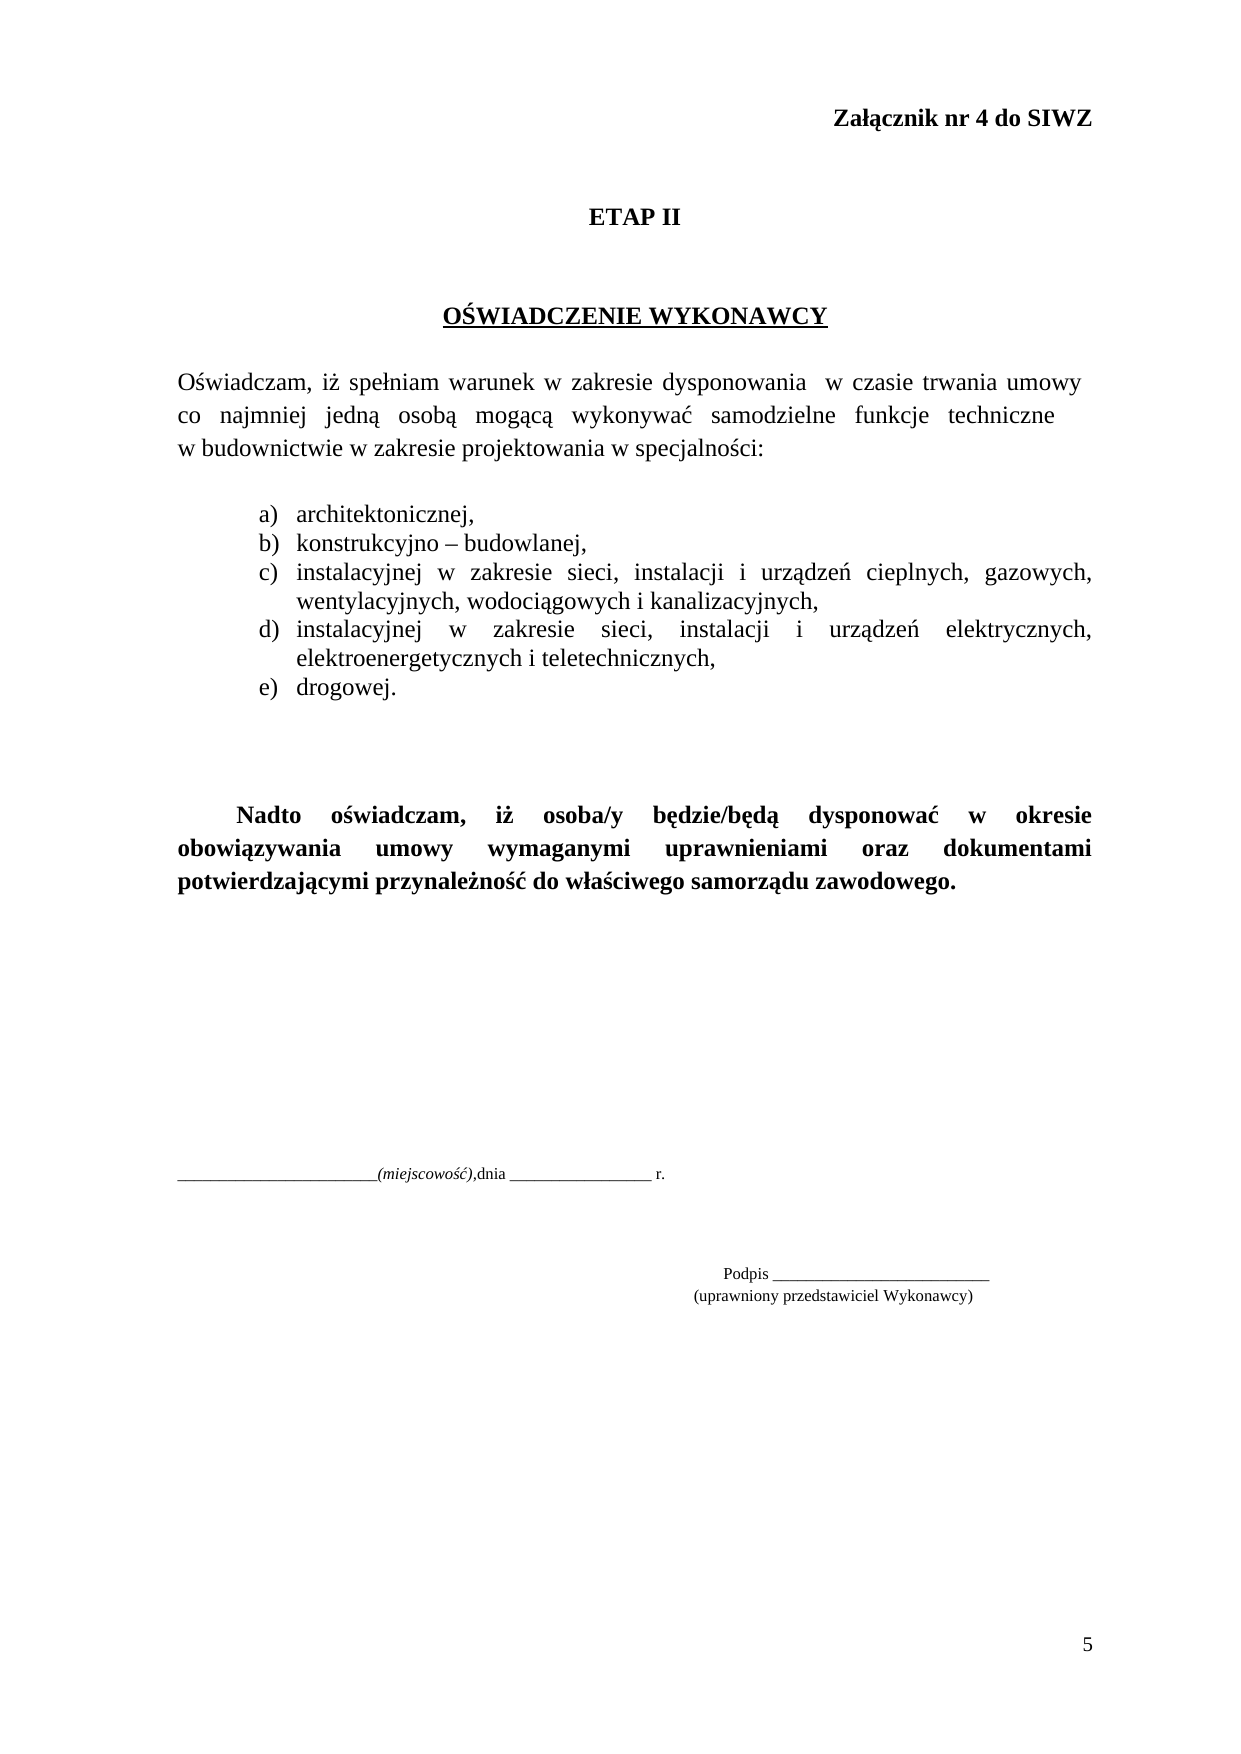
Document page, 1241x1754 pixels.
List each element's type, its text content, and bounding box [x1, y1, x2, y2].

text (uprawniony przedstawiciel Wykonawcy) [693, 1286, 1092, 1305]
text Oświadczam, iż spełniam warunek w zakresie dysponowania w czasie trwania umowy co najmniej jedną osobą mogącą wykonywać samodzielne funkcje techniczne w budownictwie w zakresie projektowania w specjalności: [177, 367, 1092, 462]
text ETAP II [177, 202, 1092, 231]
list drogowej. [258, 672, 1092, 701]
list instalacyjnej w zakresie sieci, instalacji i urządzeń elektrycznych, elektroenergetycznych i teletechnicznych, [258, 614, 1092, 672]
list instalacyjnej w zakresie sieci, instalacji i urządzeń cieplnych, gazowych, wentylacyjnych, wodociągowych i kanalizacyjnych, [258, 557, 1092, 614]
text ________________________(miejscowość),dnia _________________ r. [177, 1164, 1092, 1183]
text OŚWIADCZENIE WYKONAWCY [177, 301, 1092, 330]
list architektonicznej, [258, 499, 1092, 528]
list konstrukcyjno – budowlanej, [258, 528, 1092, 557]
text Podpis __________________________ [546, 1264, 1092, 1283]
text Załącznik nr 4 do SIWZ [177, 103, 1092, 132]
text Nadto oświadczam, iż osoba/y będzie/będą dysponować w okresie obowiązywania umowy wymaganymi uprawnieniami oraz dokumentami potwierdzającymi przynależność do właściwego samorządu zawodowego. [177, 800, 1092, 895]
